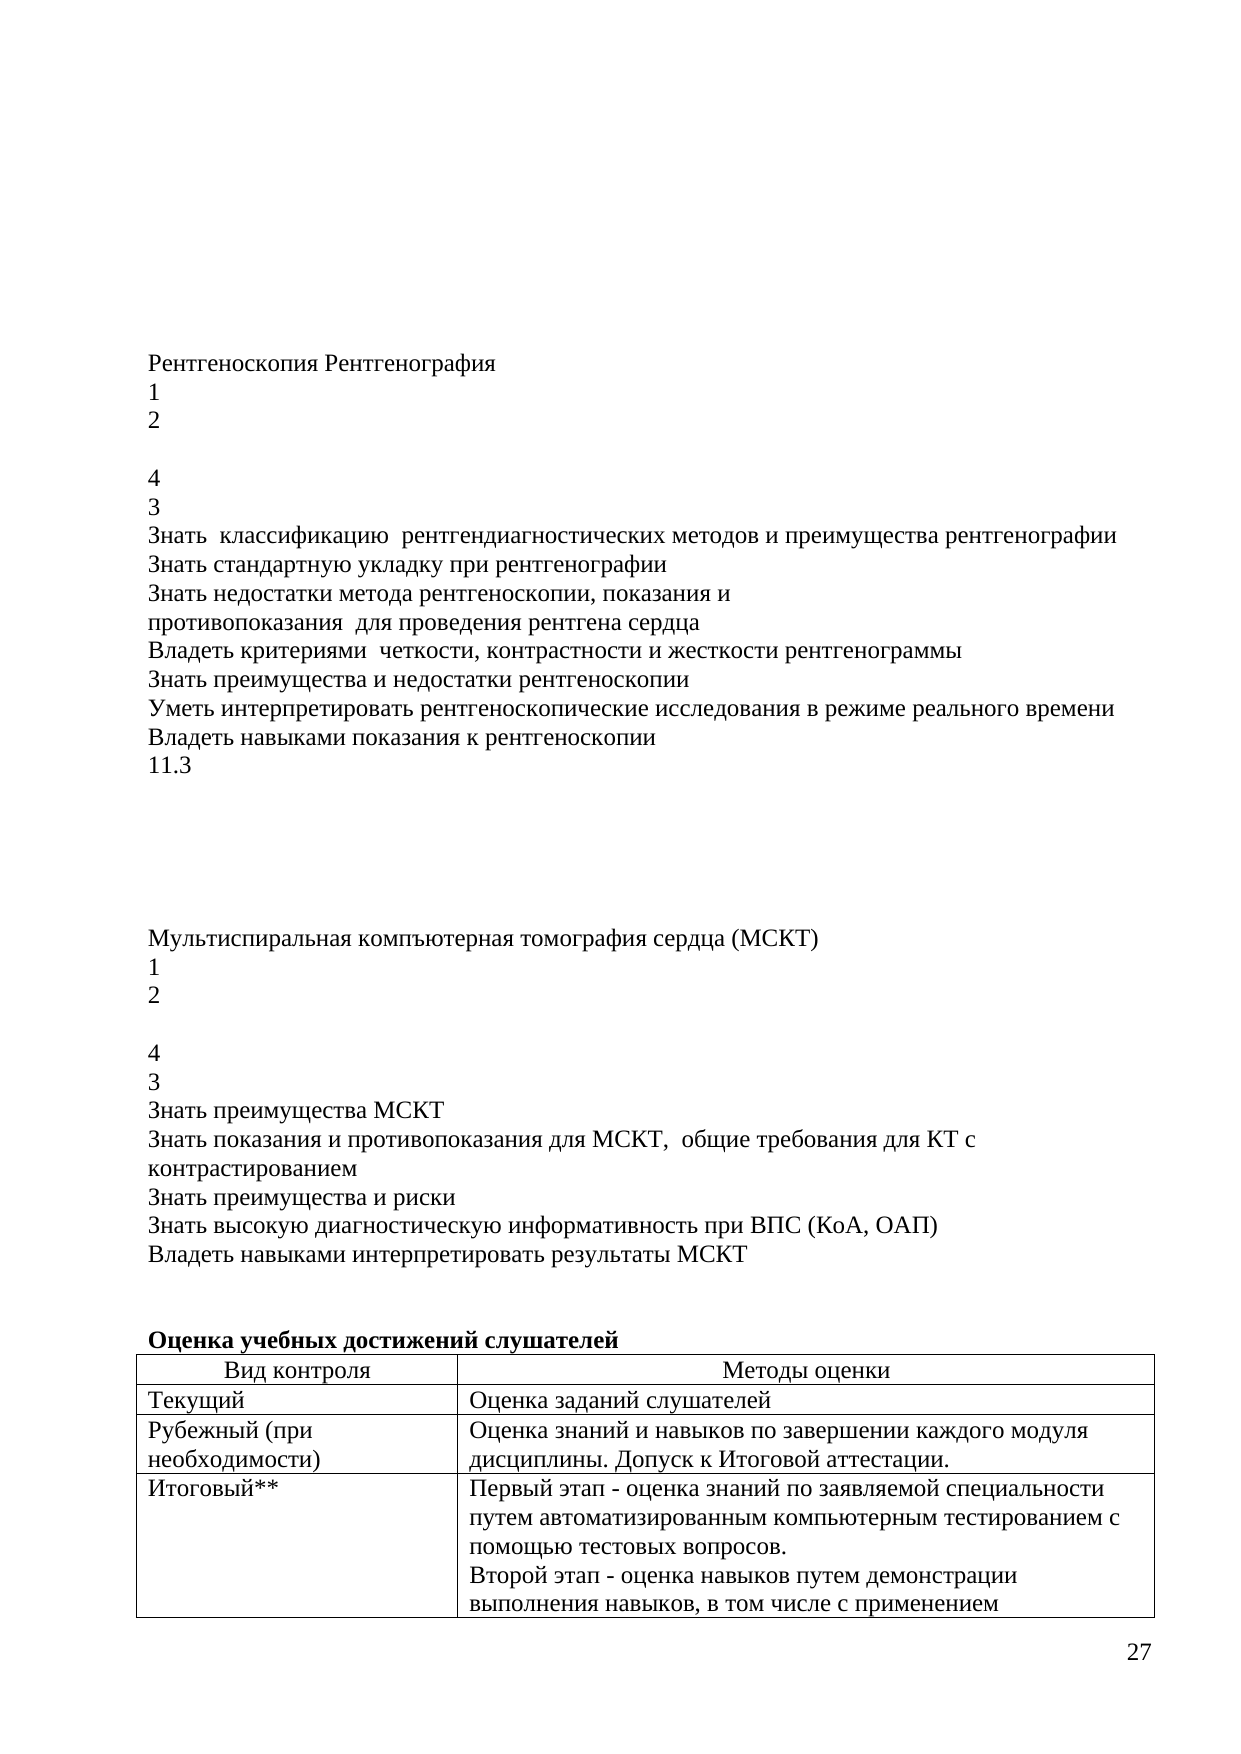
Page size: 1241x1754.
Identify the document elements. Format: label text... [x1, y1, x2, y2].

table_header Вид контроля [137, 1355, 457, 1384]
table_cell Оценка знаний и навыков по завершении каждого модуля дисциплины. Допуск к Итоговой аттестации. [458, 1415, 1154, 1472]
table_cell Текущий [137, 1385, 457, 1414]
table_cell Оценка заданий слушателей [458, 1385, 1154, 1414]
table_cell Рубежный (при необходимости) [137, 1415, 457, 1472]
table_header Методы оценки [458, 1355, 1154, 1384]
text Оценка учебных достижений слушателей [148, 1326, 1152, 1354]
table_cell Итоговый** [137, 1474, 457, 1617]
